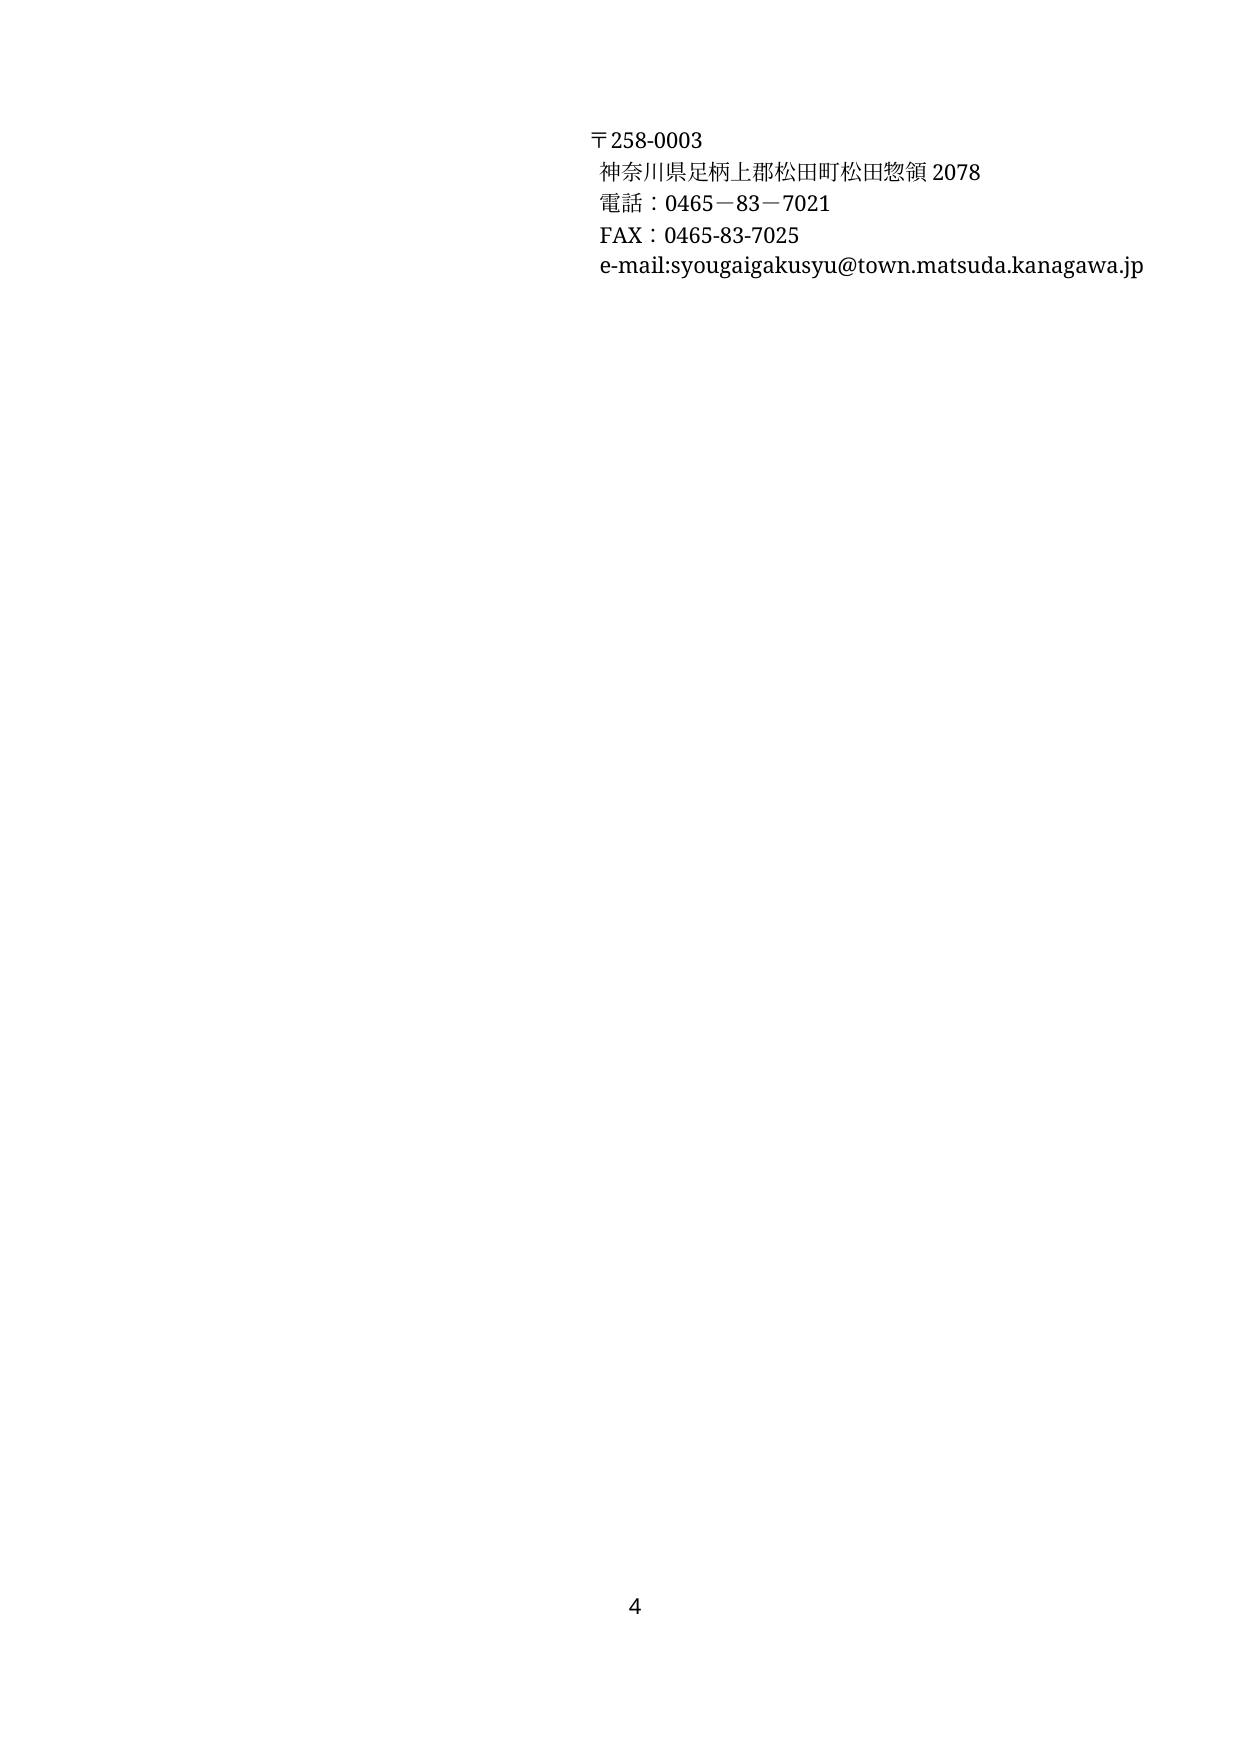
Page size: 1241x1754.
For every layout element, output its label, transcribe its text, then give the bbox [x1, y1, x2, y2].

text 電話：0465－83－7021 [118, 186, 1152, 218]
text 神奈川県足柄上郡松田町松田惣領2078 [118, 155, 1152, 186]
text e-mail:syougaigakusyu@town.matsuda.kanagawa.jp [118, 249, 1152, 279]
text 〒258-0003 [118, 123, 1152, 155]
text FAX：0465-83-7025 [118, 218, 1152, 249]
